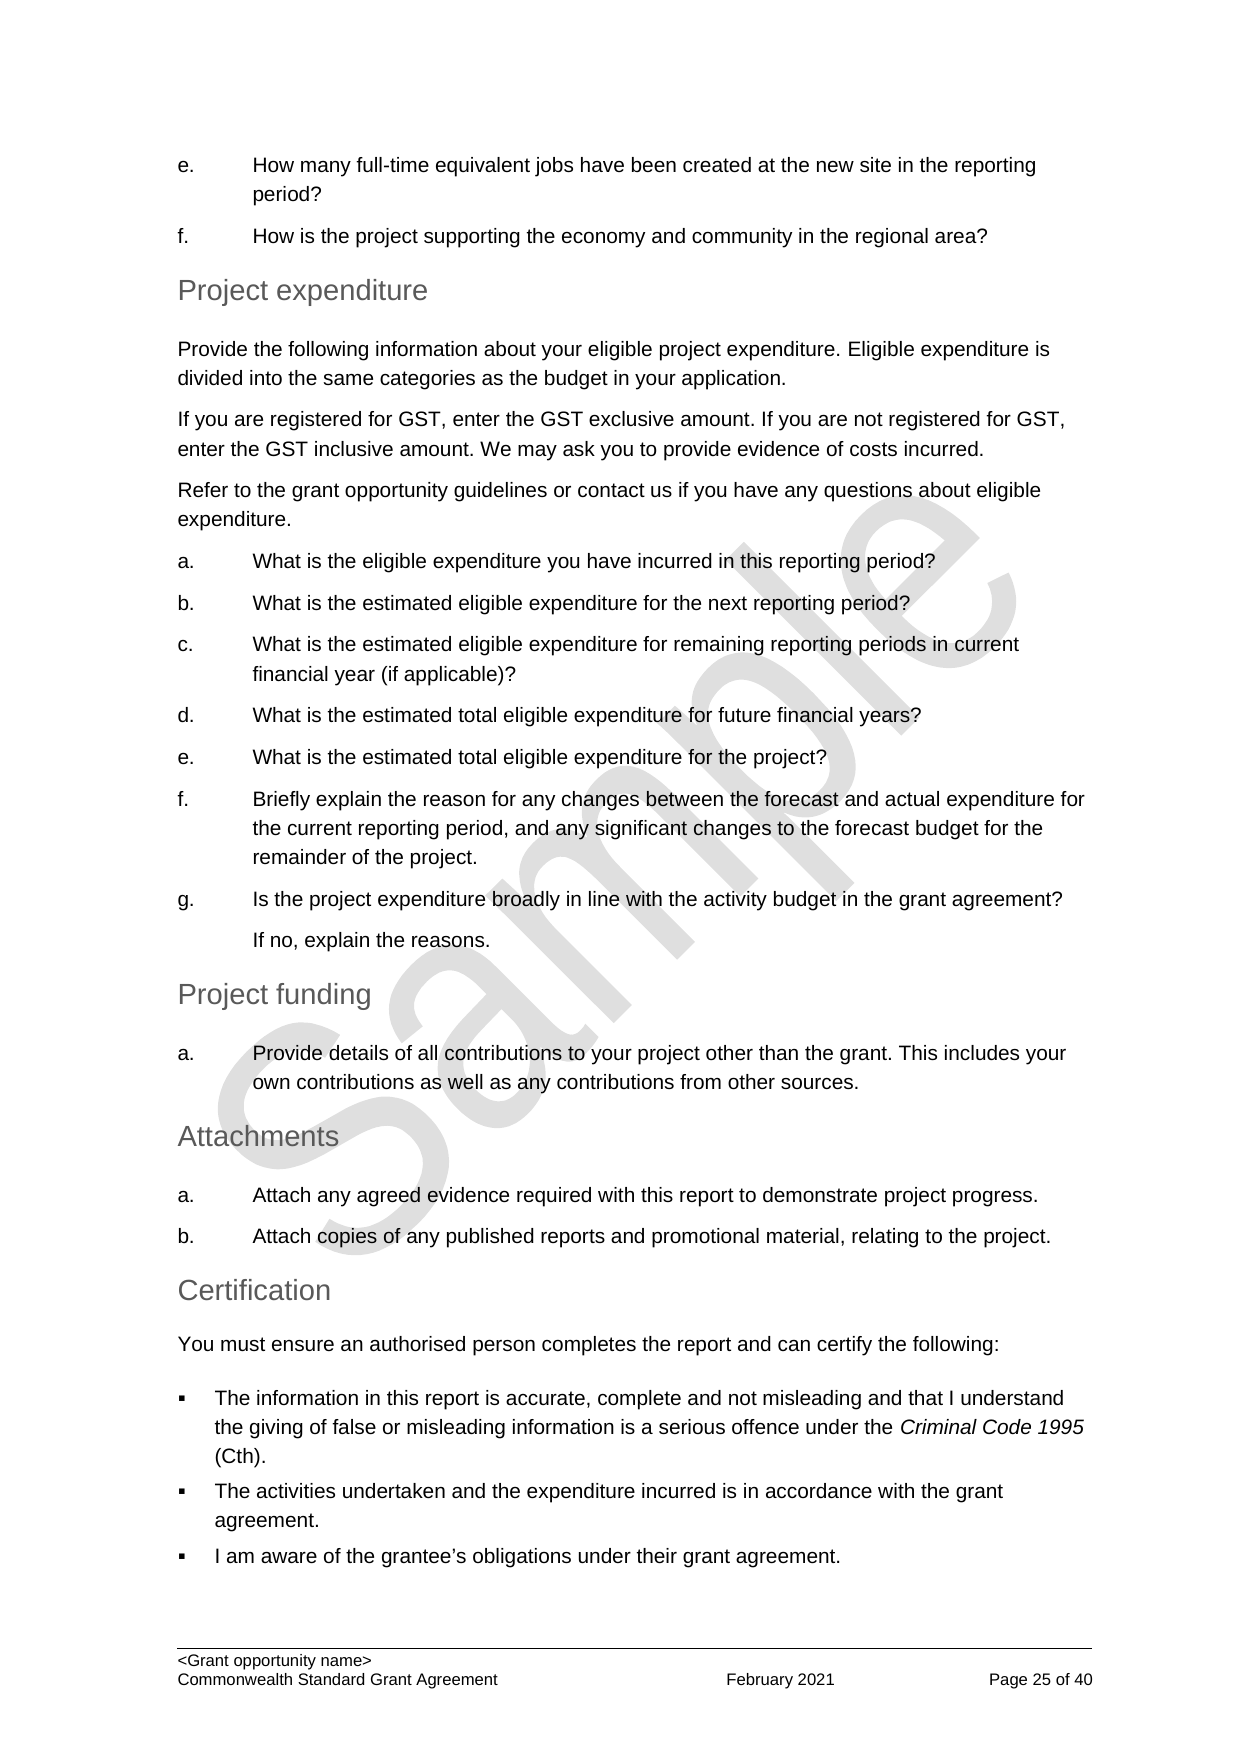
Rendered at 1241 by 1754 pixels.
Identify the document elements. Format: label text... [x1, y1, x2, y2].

list The activities undertaken and the expenditure incurred is in accordance with the grant agreement. [177, 1474, 1092, 1532]
subtitle Certification [177, 1273, 1092, 1307]
subtitle Project funding [177, 977, 1092, 1011]
text Refer to the grant opportunity guidelines or contact us if you have any questions about eligible expenditure. [177, 473, 1092, 531]
list What is the estimated total eligible expenditure for future financial years? [177, 698, 1092, 727]
subtitle Attachments [177, 1119, 1092, 1152]
text Provide the following information about your eligible project expenditure. Eligible expenditure is divided into the same categories as the budget in your application. [177, 331, 1092, 389]
text If no, explain the reasons. [252, 923, 1092, 952]
list What is the eligible expenditure you have incurred in this reporting period? [177, 544, 1092, 573]
list Provide details of all contributions to your project other than the grant. This includes your own contributions as well as any contributions from other sources. [177, 1036, 1092, 1094]
list The information in this report is accurate, complete and not misleading and that I understand the giving of false or misleading information is a serious offence under the Criminal Code 1995 (Cth). [177, 1380, 1092, 1468]
list How many full-time equivalent jobs have been created at the new site in the reporting period? [177, 148, 1092, 206]
text If you are registered for GST, enter the GST exclusive amount. If you are not registered for GST, enter the GST inclusive amount. We may ask you to provide evidence of costs incurred. [177, 402, 1092, 460]
list What is the estimated eligible expenditure for the next reporting period? [177, 585, 1092, 614]
list I am aware of the grantee’s obligations under their grant agreement. [177, 1538, 1092, 1568]
list Attach copies of any published reports and promotional material, relating to the project. [177, 1219, 1092, 1248]
list How is the project supporting the economy and community in the regional area? [177, 218, 1092, 248]
list Attach any agreed evidence required with this report to demonstrate project progress. [177, 1177, 1092, 1207]
list What is the estimated eligible expenditure for remaining reporting periods in current financial year (if applicable)? [177, 627, 1092, 685]
list Briefly explain the reason for any changes between the forecast and actual expenditure for the current reporting period, and any significant changes to the forecast budget for the remainder of the project. [177, 781, 1092, 869]
subtitle Project expenditure [177, 273, 1092, 306]
list Is the project expenditure broadly in line with the activity budget in the grant agreement? [177, 881, 1092, 910]
list What is the estimated total eligible expenditure for the project? [177, 739, 1092, 769]
text You must ensure an authorised person completes the report and can certify the following: [177, 1332, 1092, 1356]
